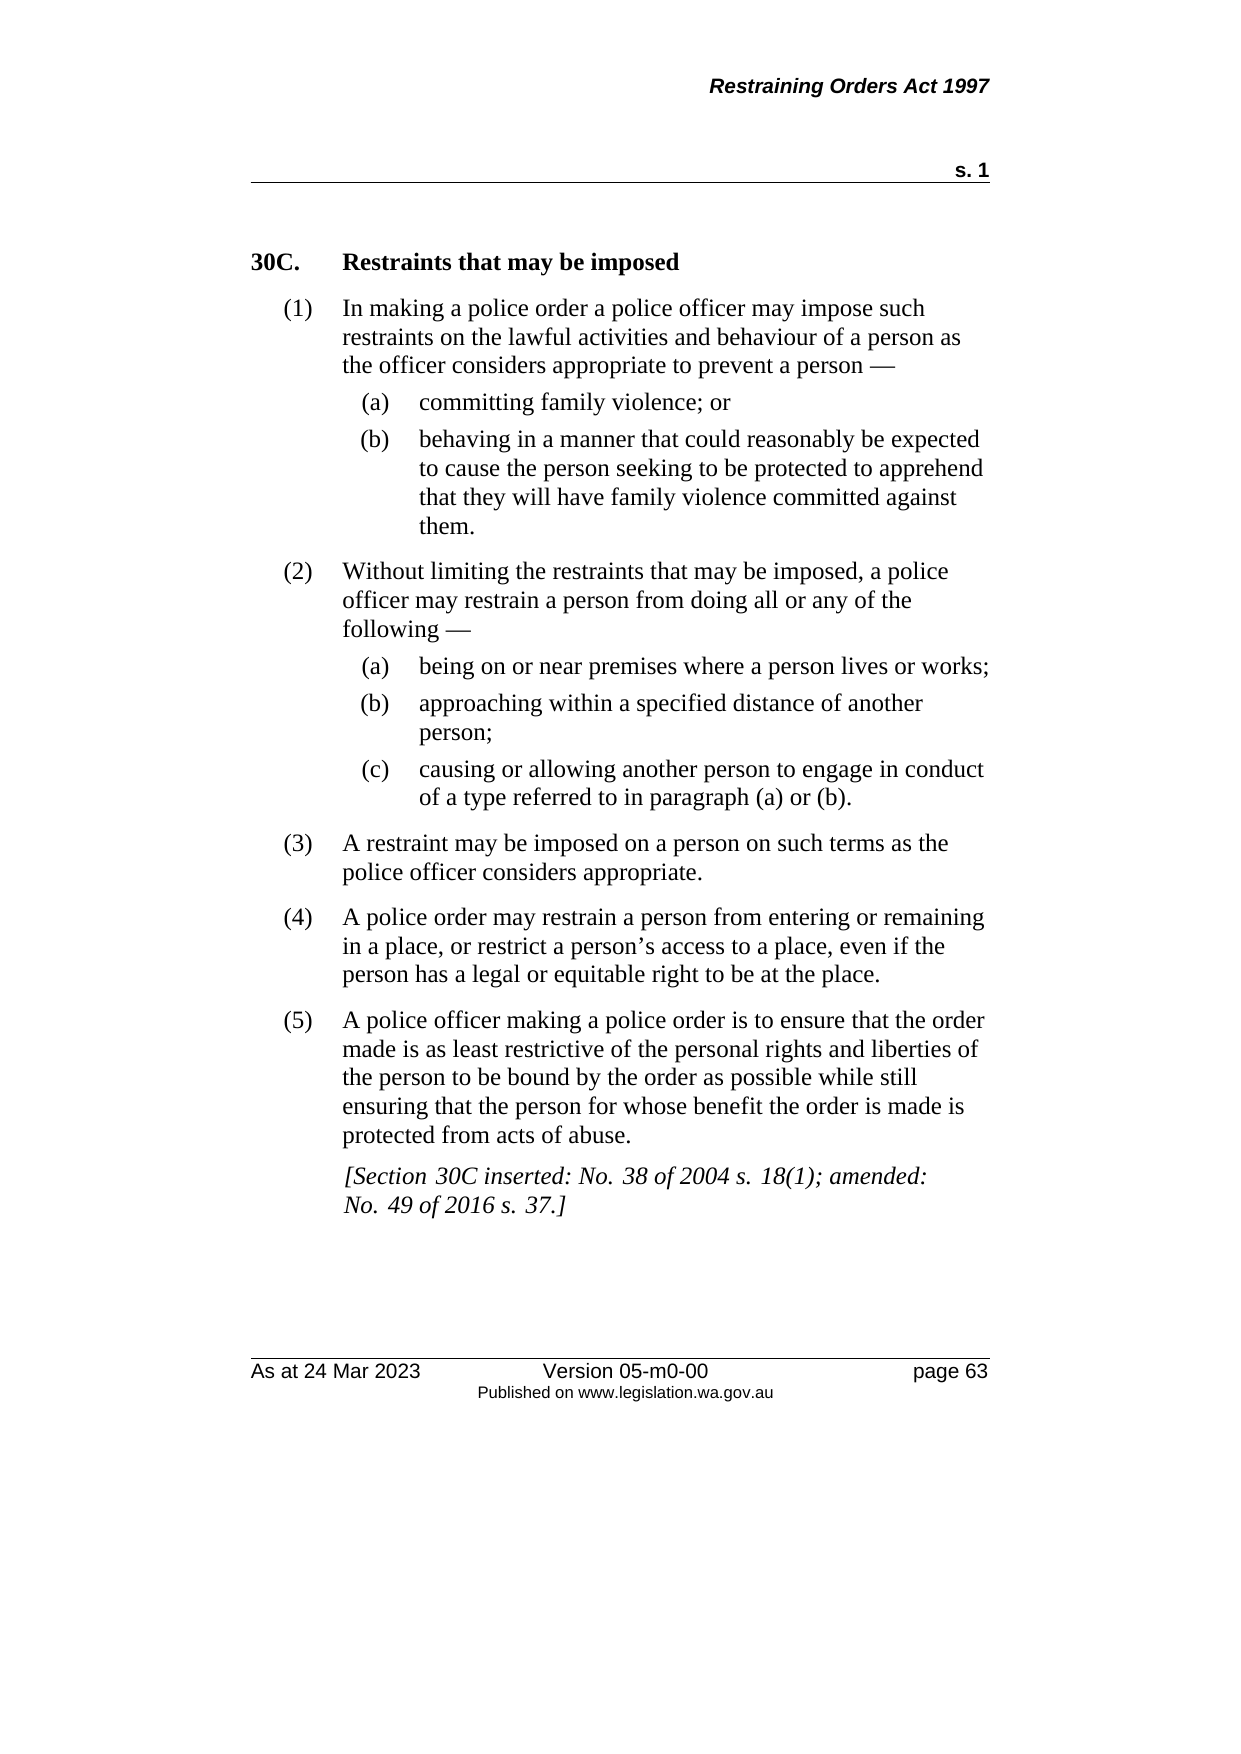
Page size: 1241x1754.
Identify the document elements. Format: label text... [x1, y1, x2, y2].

text [Section 30C inserted: No. 38 of 2004 s. 18(1); amended: No. 49 of 2016 s. 37.] [251, 1161, 990, 1219]
text (3) A restraint may be imposed on a person on such terms as the police officer considers appropriate. [251, 828, 990, 885]
text (a) being on or near premises where a person lives or works; [251, 651, 990, 679]
subtitle 30C. Restraints that may be imposed [251, 247, 990, 276]
text (c) causing or allowing another person to engage in conduct of a type referred to in paragraph (a) or (b). [251, 754, 990, 811]
text (a) committing family violence; or [251, 387, 990, 416]
text (b) behaving in a manner that could reasonably be expected to cause the person seeking to be protected to apprehend that they will have family violence committed against them. [251, 424, 990, 539]
text (b) approaching within a specified distance of another person; [251, 688, 990, 745]
text (2) Without limiting the restraints that may be imposed, a police officer may restrain a person from doing all or any of the following — [251, 556, 990, 642]
text (4) A police order may restrain a person from entering or remaining in a place, or restrict a person’s access to a place, even if the person has a legal or equitable right to be at the place. [251, 902, 990, 988]
text (1) In making a police order a police officer may impose such restraints on the lawful activities and behaviour of a person as the officer considers appropriate to prevent a person — [251, 293, 990, 379]
text (5) A police officer making a police order is to ensure that the order made is as least restrictive of the personal rights and liberties of the person to be bound by the order as possible while still ensuring that the person for whose benefit the order is made is protected from acts of abuse. [251, 1005, 990, 1149]
